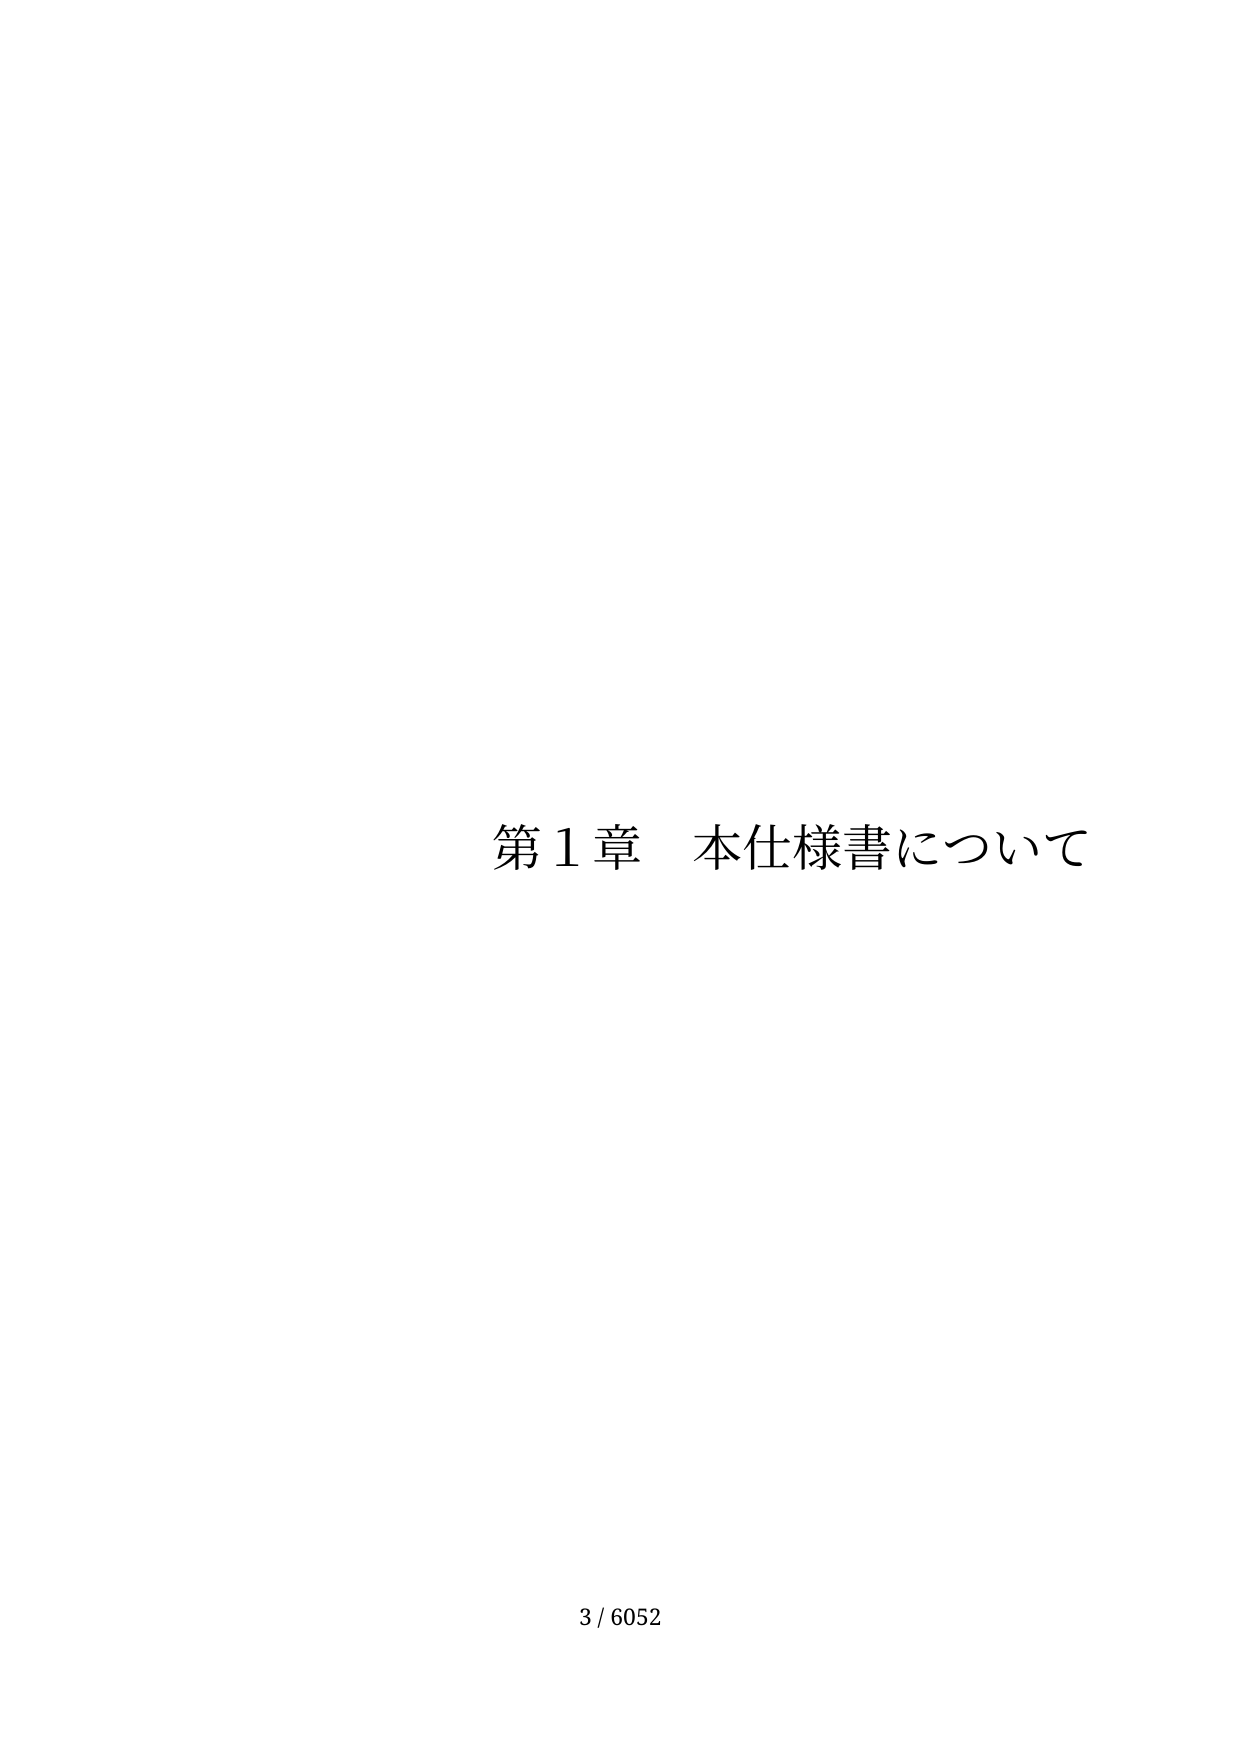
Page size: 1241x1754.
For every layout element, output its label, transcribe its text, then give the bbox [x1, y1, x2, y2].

subtitle 第１章 本仕様書について [148, 809, 1092, 881]
